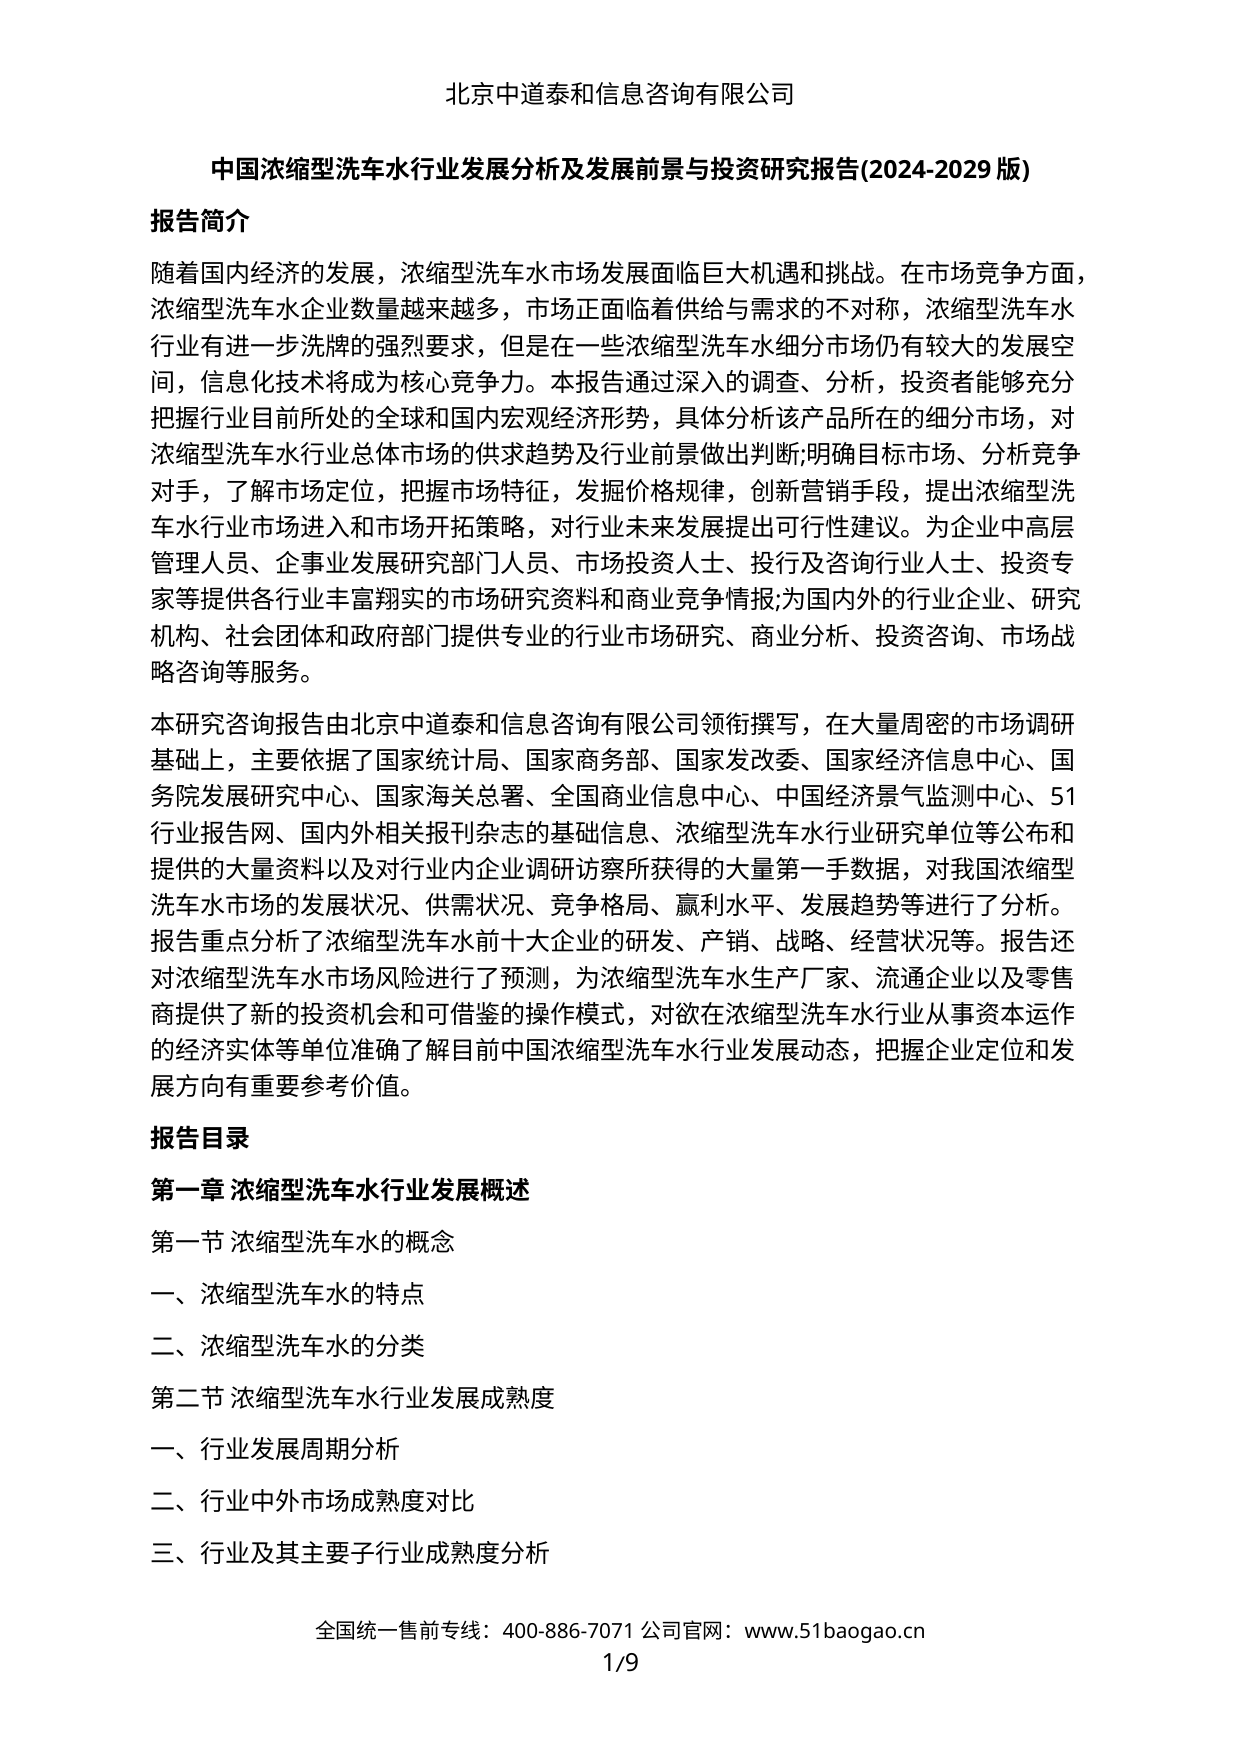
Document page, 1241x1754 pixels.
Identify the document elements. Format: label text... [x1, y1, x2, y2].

text 一、浓缩型洗车水的特点 [150, 1274, 1090, 1311]
text 二、行业中外市场成熟度对比 [150, 1482, 1090, 1518]
text 三、行业及其主要子行业成熟度分析 [150, 1534, 1090, 1570]
text 第一章 浓缩型洗车水行业发展概述 [150, 1171, 1090, 1207]
text 二、浓缩型洗车水的分类 [150, 1326, 1090, 1362]
text 报告目录 [150, 1119, 1090, 1155]
text 中国浓缩型洗车水行业发展分析及发展前景与投资研究报告(2024-2029版) [150, 150, 1090, 186]
text 第二节 浓缩型洗车水行业发展成熟度 [150, 1378, 1090, 1414]
text 随着国内经济的发展，浓缩型洗车水市场发展面临巨大机遇和挑战。在市场竞争方面，浓缩型洗车水企业数量越来越多，市场正面临着供给与需求的不对称，浓缩型洗车水行业有进一步洗牌的强烈要求，但是在一些浓缩型洗车水细分市场仍有较大的发展空间，信息化技术将成为核心竞争力。本报告通过深入的调查、分析，投资者能够充分把握行业目前所处的全球和国内宏观经济形势，具体分析该产品所在的细分市场，对浓缩型洗车水行业总体市场的供求趋势及行业前景做出判断;明确目标市场、分析竞争对手，了解市场定位，把握市场特征，发掘价格规律，创新营销手段，提出浓缩型洗车水行业市场进入和市场开拓策略，对行业未来发展提出可行性建议。为企业中高层管理人员、企事业发展研究部门人员、市场投资人士、投行及咨询行业人士、投资专家等提供各行业丰富翔实的市场研究资料和商业竞争情报;为国内外的行业企业、研究机构、社会团体和政府部门提供专业的行业市场研究、商业分析、投资咨询、市场战略咨询等服务。 [150, 254, 1090, 689]
text 本研究咨询报告由北京中道泰和信息咨询有限公司领衔撰写，在大量周密的市场调研基础上，主要依据了国家统计局、国家商务部、国家发改委、国家经济信息中心、国务院发展研究中心、国家海关总署、全国商业信息中心、中国经济景气监测中心、51行业报告网、国内外相关报刊杂志的基础信息、浓缩型洗车水行业研究单位等公布和提供的大量资料以及对行业内企业调研访察所获得的大量第一手数据，对我国浓缩型洗车水市场的发展状况、供需状况、竞争格局、赢利水平、发展趋势等进行了分析。报告重点分析了浓缩型洗车水前十大企业的研发、产销、战略、经营状况等。报告还对浓缩型洗车水市场风险进行了预测，为浓缩型洗车水生产厂家、流通企业以及零售商提供了新的投资机会和可借鉴的操作模式，对欲在浓缩型洗车水行业从事资本运作的经济实体等单位准确了解目前中国浓缩型洗车水行业发展动态，把握企业定位和发展方向有重要参考价值。 [150, 704, 1090, 1103]
text 第一节 浓缩型洗车水的概念 [150, 1222, 1090, 1259]
text 一、行业发展周期分析 [150, 1430, 1090, 1466]
text 报告简介 [150, 202, 1090, 238]
